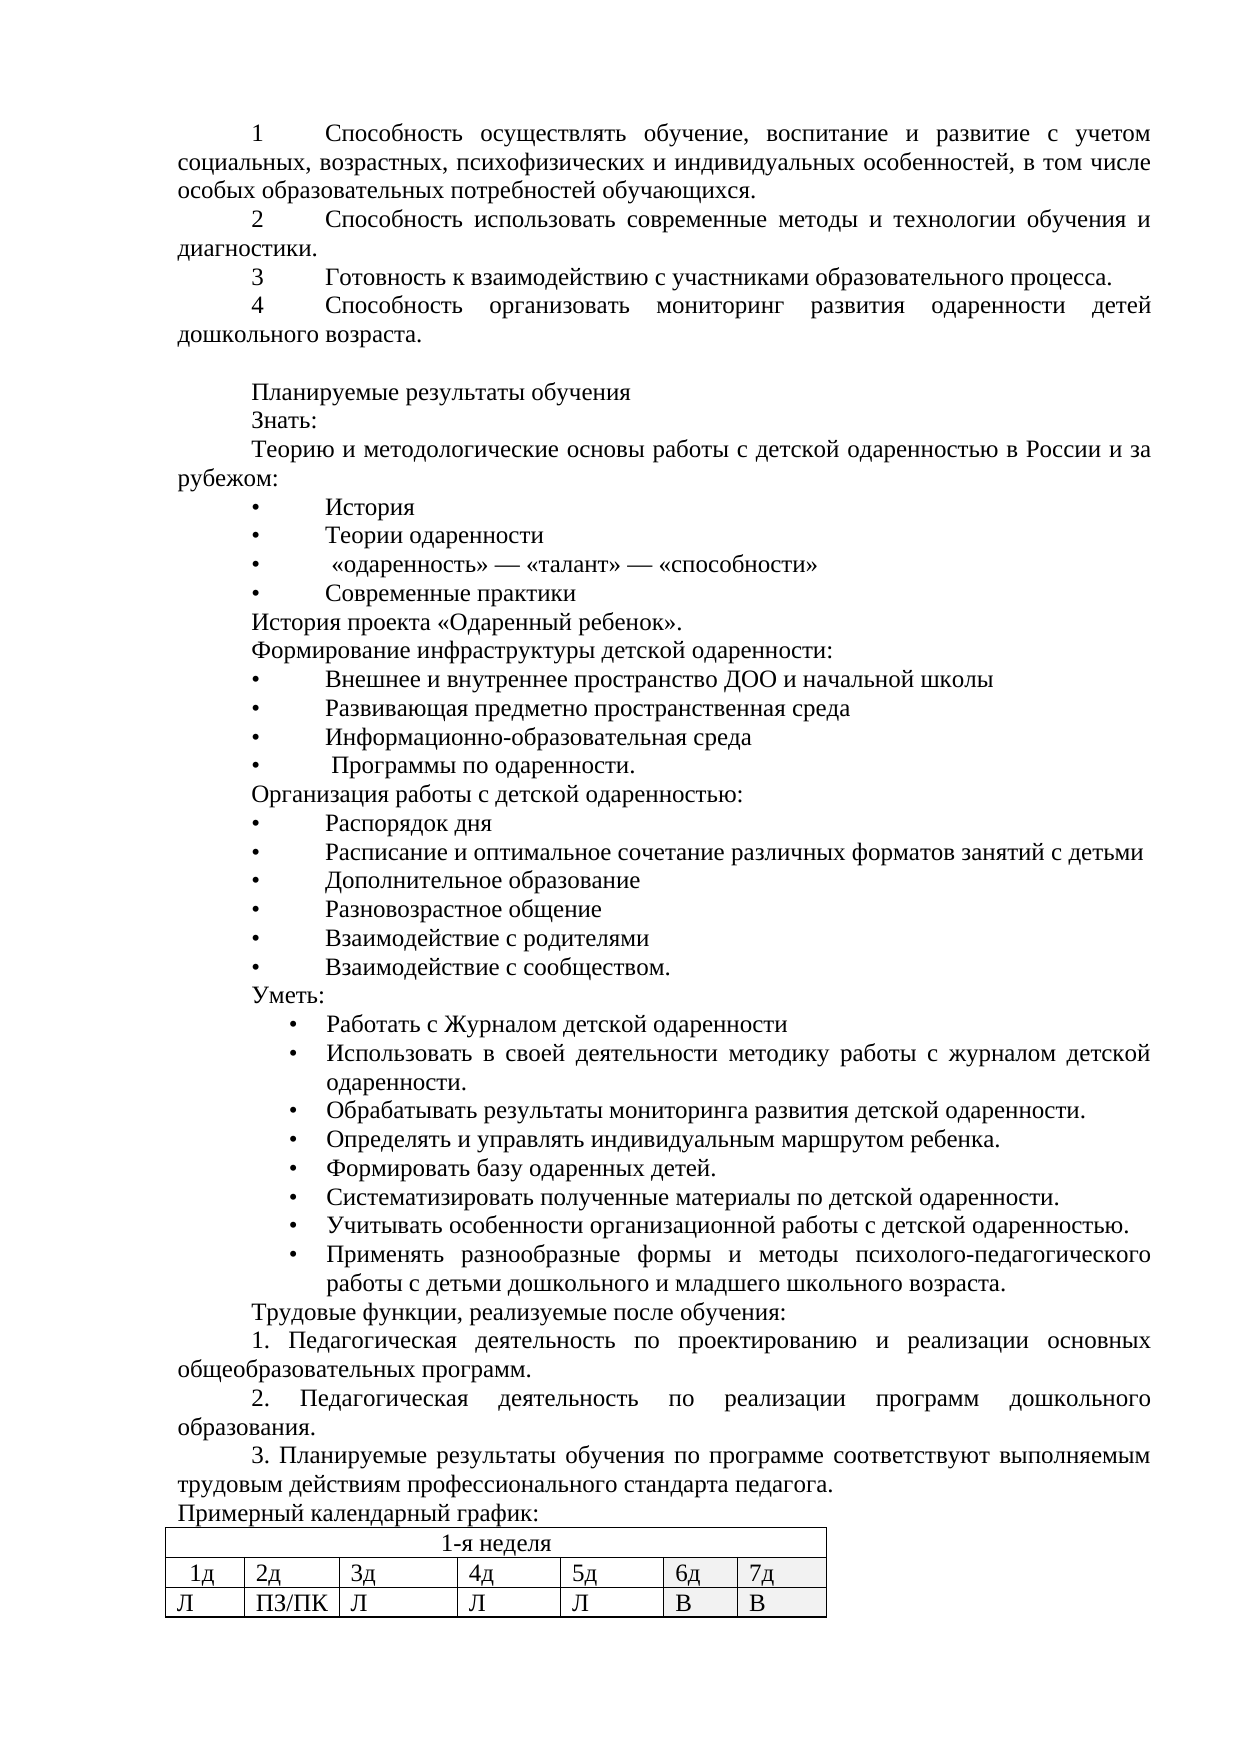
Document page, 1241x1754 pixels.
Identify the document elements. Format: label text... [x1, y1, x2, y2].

list Использовать в своей деятельности методику работы с журналом детской одаренности. [288, 1038, 1152, 1096]
text 4 Способность организовать мониторинг развития одаренности детей дошкольного возраста. [177, 291, 1152, 348]
text • Взаимодействие с сообществом. [177, 952, 1152, 981]
table_cell Л [340, 1588, 457, 1616]
text История проекта «Одаренный ребенок». [177, 607, 1152, 636]
text 1. Педагогическая деятельность по проектированию и реализации основных общеобразовательных программ. [177, 1326, 1152, 1383]
text • Распорядок дня [177, 808, 1152, 837]
list Учитывать особенности организационной работы с детской одаренностью. [288, 1211, 1152, 1239]
text Трудовые функции, реализуемые после обучения: [177, 1297, 1152, 1326]
text Примерный календарный график: [177, 1498, 1152, 1527]
table_cell Л [561, 1588, 663, 1616]
list Формировать базу одаренных детей. [288, 1153, 1152, 1182]
table_cell 6д [664, 1558, 737, 1587]
list Определять и управлять индивидуальным маршрутом ребенка. [288, 1124, 1152, 1153]
text 2. Педагогическая деятельность по реализации программ дошкольного образования. [177, 1383, 1152, 1441]
text • Информационно-образовательная среда [177, 722, 1152, 751]
table_cell 5д [561, 1558, 663, 1587]
text • История [177, 492, 1152, 521]
text • Современные практики [177, 578, 1152, 607]
text Организация работы с детской одаренностью: [177, 779, 1152, 808]
text 1 Способность осуществлять обучение, воспитание и развитие с учетом социальных, возрастных, психофизических и индивидуальных особенностей, в том числе особых образовательных потребностей обучающихся. [177, 118, 1152, 204]
text • Взаимодействие с родителями [177, 923, 1152, 952]
list Применять разнообразные формы и методы психолого-педагогического работы с детьми дошкольного и младшего школьного возраста. [288, 1239, 1152, 1297]
text Уметь: [177, 981, 1152, 1009]
list Систематизировать полученные материалы по детской одаренности. [288, 1182, 1152, 1211]
table_cell 7д [738, 1558, 826, 1587]
list Обрабатывать результаты мониторинга развития детской одаренности. [288, 1096, 1152, 1124]
text 3. Планируемые результаты обучения по программе соответствуют выполняемым трудовым действиям профессионального стандарта педагога. [177, 1441, 1152, 1498]
table_cell Л [166, 1588, 244, 1616]
text Планируемые результаты обучения [177, 377, 1152, 406]
text Знать: [177, 406, 1152, 434]
text 2 Способность использовать современные методы и технологии обучения и диагностики. [177, 204, 1152, 262]
table_cell 1д [166, 1558, 244, 1587]
table_cell Л [458, 1588, 560, 1616]
text • Развивающая предметно пространственная среда [177, 693, 1152, 722]
text • Расписание и оптимальное сочетание различных форматов занятий с детьми [177, 837, 1152, 866]
table_cell В [664, 1588, 737, 1616]
table_cell ПЗ/ПК [245, 1588, 339, 1616]
table_cell 3д [340, 1558, 457, 1587]
text • Разновозрастное общение [177, 894, 1152, 923]
text • Теории одаренности [177, 521, 1152, 549]
table_cell 4д [458, 1558, 560, 1587]
text 3 Готовность к взаимодействию с участниками образовательного процесса. [177, 262, 1152, 291]
list Работать с Журналом детской одаренности [288, 1009, 1152, 1038]
table_cell 2д [245, 1558, 339, 1587]
text Теорию и методологические основы работы с детской одаренностью в России и за рубежом: [177, 434, 1152, 492]
text • Внешнее и внутреннее пространство ДОО и начальной школы [177, 664, 1152, 693]
table_cell В [738, 1588, 826, 1616]
table_header 1-я неделя [166, 1528, 826, 1557]
text • «одаренность» — «талант» — «способности» [177, 549, 1152, 578]
text • Программы по одаренности. [177, 751, 1152, 779]
text • Дополнительное образование [177, 866, 1152, 894]
text Формирование инфраструктуры детской одаренности: [177, 636, 1152, 664]
